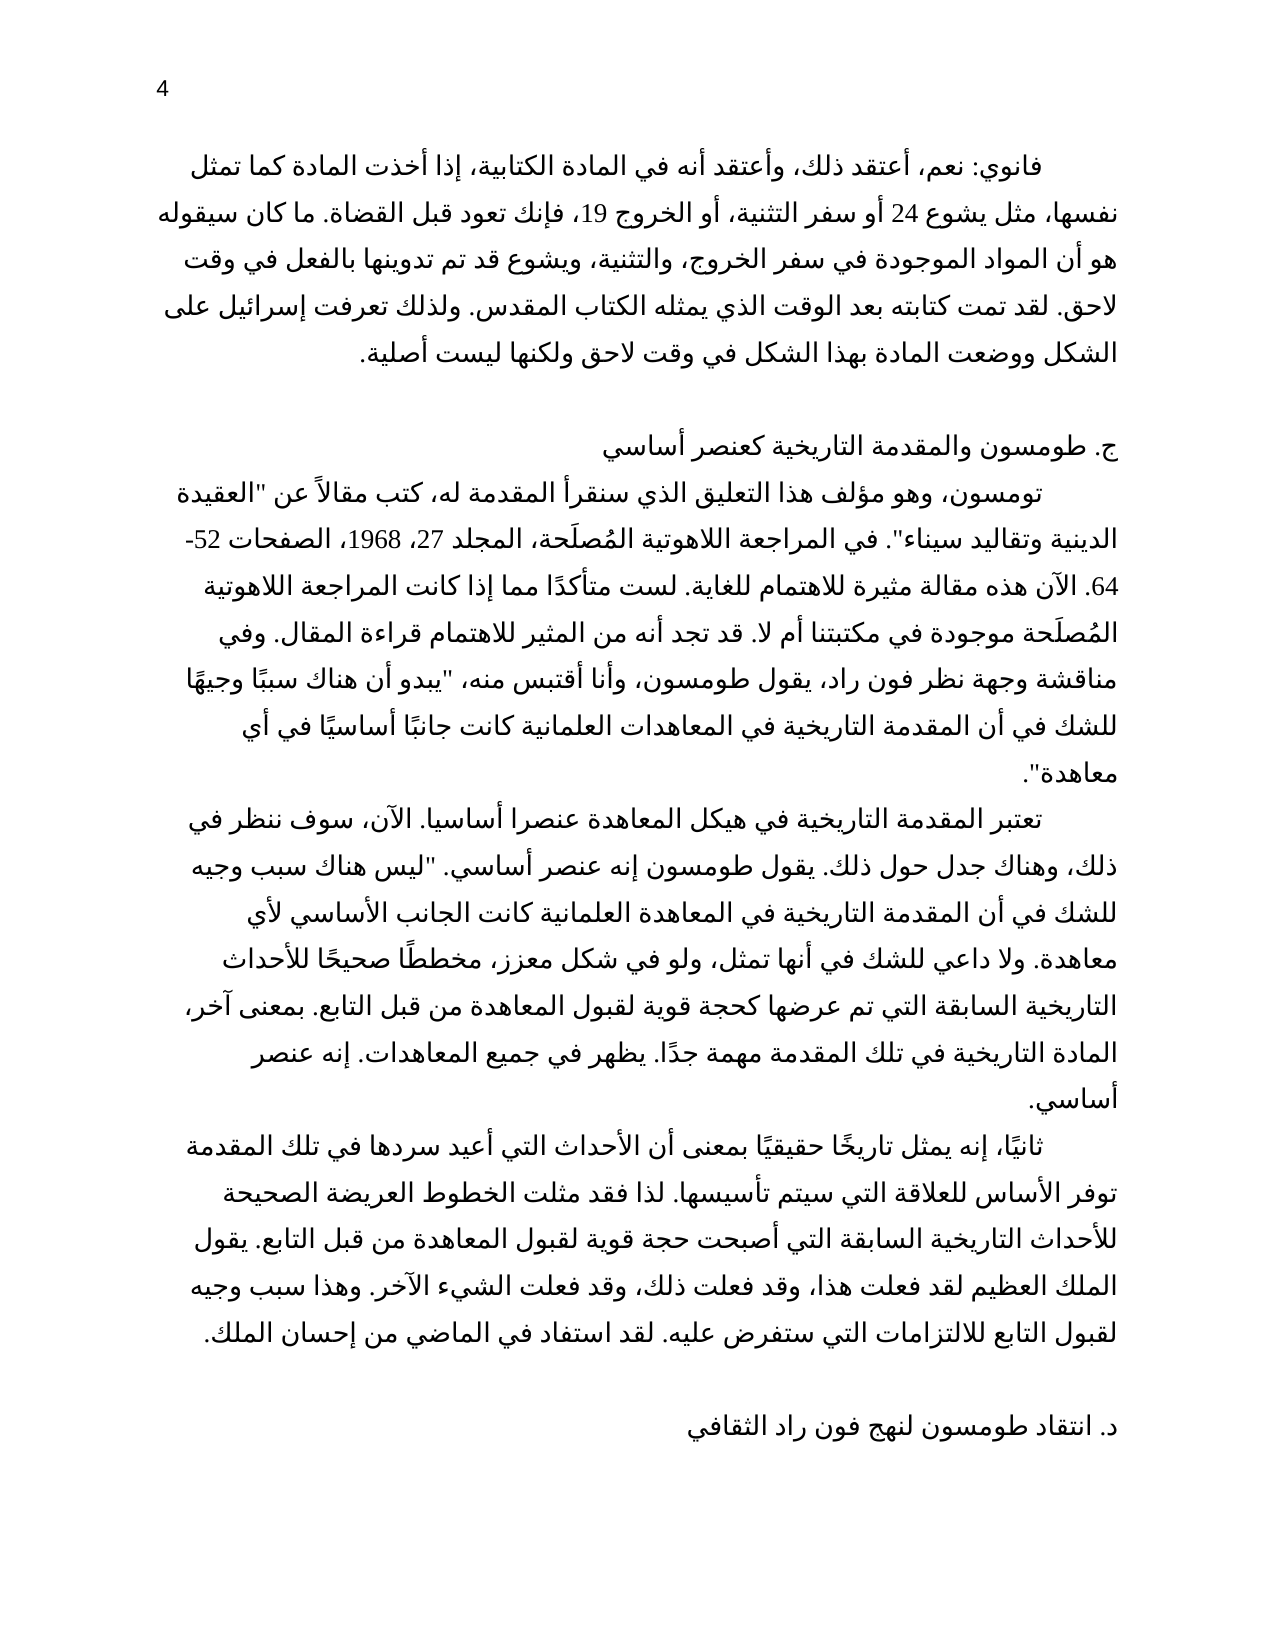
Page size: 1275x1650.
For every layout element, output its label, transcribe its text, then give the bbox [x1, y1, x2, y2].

text تومسون، وهو مؤلف هذا التعليق الذي سنقرأ المقدمة له، كتب مقالاً عن "العقيدة الدينية وتقاليد سيناء". في المراجعة اللاهوتية المُصلَحة، المجلد 27، 1968، الصفحات 52-64. الآن هذه مقالة مثيرة للاهتمام للغاية. لست متأكدًا مما إذا كانت المراجعة اللاهوتية المُصلَحة موجودة في مكتبتنا أم لا. قد تجد أنه من المثير للاهتمام قراءة المقال. وفي مناقشة وجهة نظر فون راد، يقول طومسون، وأنا أقتبس منه، "يبدو أن هناك سببًا وجيهًا للشك في أن المقدمة التاريخية في المعاهدات العلمانية كانت جانبًا أساسيًا في أي معاهدة". [156, 477, 1118, 788]
text ج. طومسون والمقدمة التاريخية كعنصر أساسي [156, 430, 1118, 461]
text تعتبر المقدمة التاريخية في هيكل المعاهدة عنصرا أساسيا. الآن، سوف ننظر في ذلك، وهناك جدل حول ذلك. يقول طومسون إنه عنصر أساسي. "ليس هناك سبب وجيه للشك في أن المقدمة التاريخية في المعاهدة العلمانية كانت الجانب الأساسي لأي معاهدة. ولا داعي للشك في أنها تمثل، ولو في شكل معزز، مخططًا صحيحًا للأحداث التاريخية السابقة التي تم عرضها كحجة قوية لقبول المعاهدة من قبل التابع. بمعنى آخر، المادة التاريخية في تلك المقدمة مهمة جدًا. يظهر في جميع المعاهدات. إنه عنصر أساسي. [156, 803, 1118, 1114]
text ثانيًا، إنه يمثل تاريخًا حقيقيًا بمعنى أن الأحداث التي أعيد سردها في تلك المقدمة توفر الأساس للعلاقة التي سيتم تأسيسها. لذا فقد مثلت الخطوط العريضة الصحيحة للأحداث التاريخية السابقة التي أصبحت حجة قوية لقبول المعاهدة من قبل التابع. يقول الملك العظيم لقد فعلت هذا، وقد فعلت ذلك، وقد فعلت الشيء الآخر. وهذا سبب وجيه لقبول التابع للالتزامات التي ستفرض عليه. لقد استفاد في الماضي من إحسان الملك. [156, 1130, 1118, 1348]
text فانوي: نعم، أعتقد ذلك، وأعتقد أنه في المادة الكتابية، إذا أخذت المادة كما تمثل نفسها، مثل يشوع 24 أو سفر التثنية، أو الخروج 19، فإنك تعود قبل القضاة. ما كان سيقوله هو أن المواد الموجودة في سفر الخروج، والتثنية، ويشوع قد تم تدوينها بالفعل في وقت لاحق. لقد تمت كتابته بعد الوقت الذي يمثله الكتاب المقدس. ولذلك تعرفت إسرائيل على الشكل ووضعت المادة بهذا الشكل في وقت لاحق ولكنها ليست أصلية. [156, 150, 1118, 368]
text د. انتقاد طومسون لنهج فون راد الثقافي [156, 1410, 1118, 1441]
